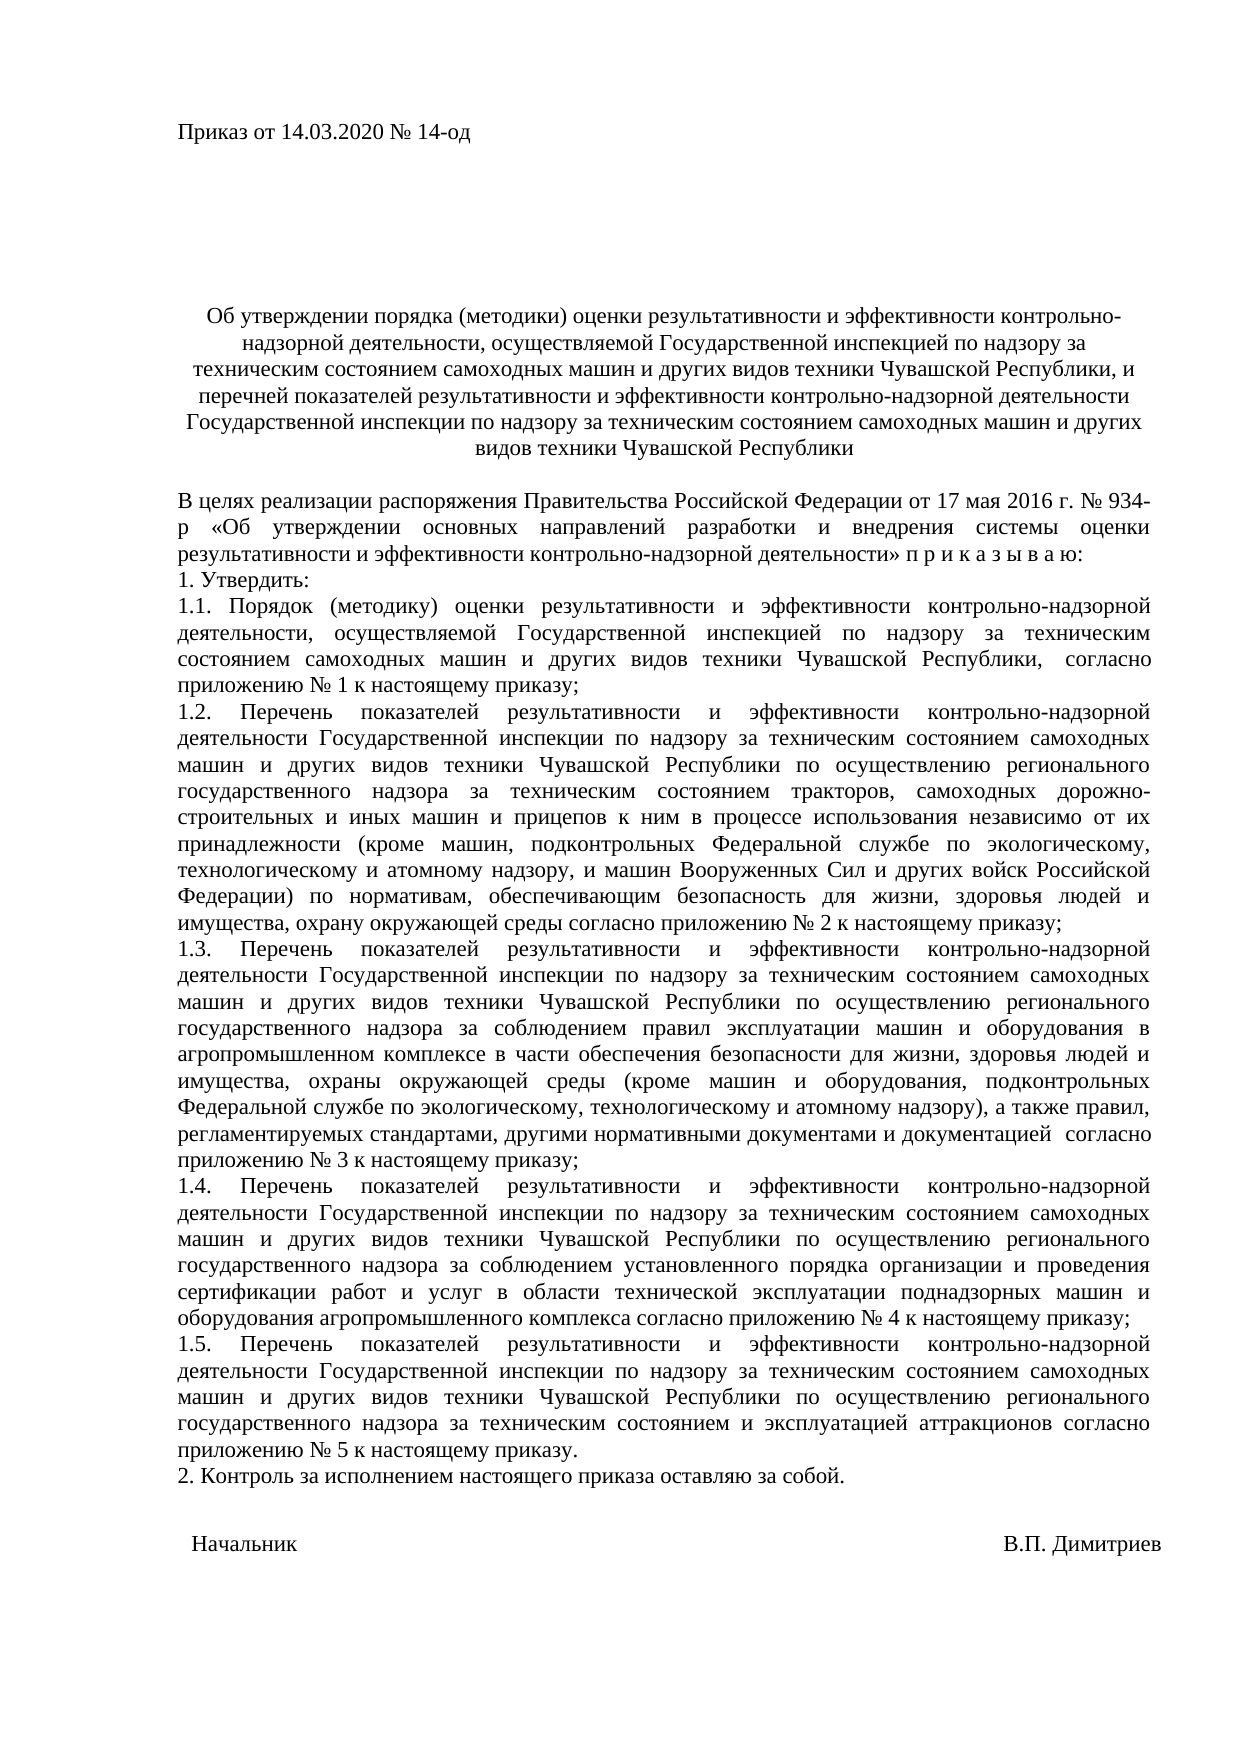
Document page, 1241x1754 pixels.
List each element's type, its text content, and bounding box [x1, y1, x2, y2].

table_header В.П. Димитриев [313, 1515, 1179, 1572]
text 1.4. Перечень показателей результативности и эффективности контрольно-надзорной деятельности Государственной инспекции по надзору за техническим состоянием самоходных машин и других видов техники Чувашской Республики по осуществлению регионального государственного надзора за соблюдением установленного порядка организации и проведения сертификации работ и услуг в области технической эксплуатации поднадзорных машин и оборудования агропромышленного комплекса согласно приложению № 4 к настоящему приказу; [177, 1172, 1152, 1330]
text 1.3. Перечень показателей результативности и эффективности контрольно-надзорной деятельности Государственной инспекции по надзору за техническим состоянием самоходных машин и других видов техники Чувашской Республики по осуществлению регионального государственного надзора за соблюдением правил эксплуатации машин и оборудования в агропромышленном комплексе в части обеспечения безопасности для жизни, здоровья людей и имущества, охраны окружающей среды (кроме машин и оборудования, подконтрольных Федеральной службе по экологическому, технологическому и атомному надзору), а также правил, регламентируемых стандартами, другими нормативными документами и документацией согласно приложению № 3 к настоящему приказу; [177, 935, 1152, 1172]
text 2. Контроль за исполнением настоящего приказа оставляю за собой. [177, 1462, 1152, 1488]
text В целях реализации распоряжения Правительства Российской Федерации от 17 мая 2016 г. № 934-р «Об утверждении основных направлений разработки и внедрения системы оценки результативности и эффективности контрольно-надзорной деятельности» п р и к а з ы в а ю: [177, 487, 1152, 566]
text 1.5. Перечень показателей результативности и эффективности контрольно-надзорной деятельности Государственной инспекции по надзору за техническим состоянием самоходных машин и других видов техники Чувашской Республики по осуществлению регионального государственного надзора за техническим состоянием и эксплуатацией аттракционов согласно приложению № 5 к настоящему приказу. [177, 1330, 1152, 1462]
text 1.1. Порядок (методику) оценки результативности и эффективности контрольно-надзорной деятельности, осуществляемой Государственной инспекцией по надзору за техническим состоянием самоходных машин и других видов техники Чувашской Республики, согласно приложению № 1 к настоящему приказу; [177, 592, 1152, 698]
text Приказ от 14.03.2020 № 14-од [177, 118, 1152, 144]
text 1. Утвердить: [177, 566, 1152, 592]
text 1.2. Перечень показателей результативности и эффективности контрольно-надзорной деятельности Государственной инспекции по надзору за техническим состоянием самоходных машин и других видов техники Чувашской Республики по осуществлению регионального государственного надзора за техническим состоянием тракторов, самоходных дорожно-строительных и иных машин и прицепов к ним в процессе использования независимо от их принадлежности (кроме машин, подконтрольных Федеральной службе по экологическому, технологическому и атомному надзору, и машин Вооруженных Сил и других войск Российской Федерации) по нормативам, обеспечивающим безопасность для жизни, здоровья людей и имущества, охрану окружающей среды согласно приложению № 2 к настоящему приказу; [177, 698, 1152, 935]
table_header Начальник [176, 1515, 313, 1572]
text Об утверждении порядка (методики) оценки результативности и эффективности контрольно-надзорной деятельности, осуществляемой Государственной инспекцией по надзору за техническим состоянием самоходных машин и других видов техники Чувашской Республики, и перечней показателей результативности и эффективности контрольно-надзорной деятельности Государственной инспекции по надзору за техническим состоянием самоходных машин и других видов техники Чувашской Республики [177, 303, 1152, 461]
